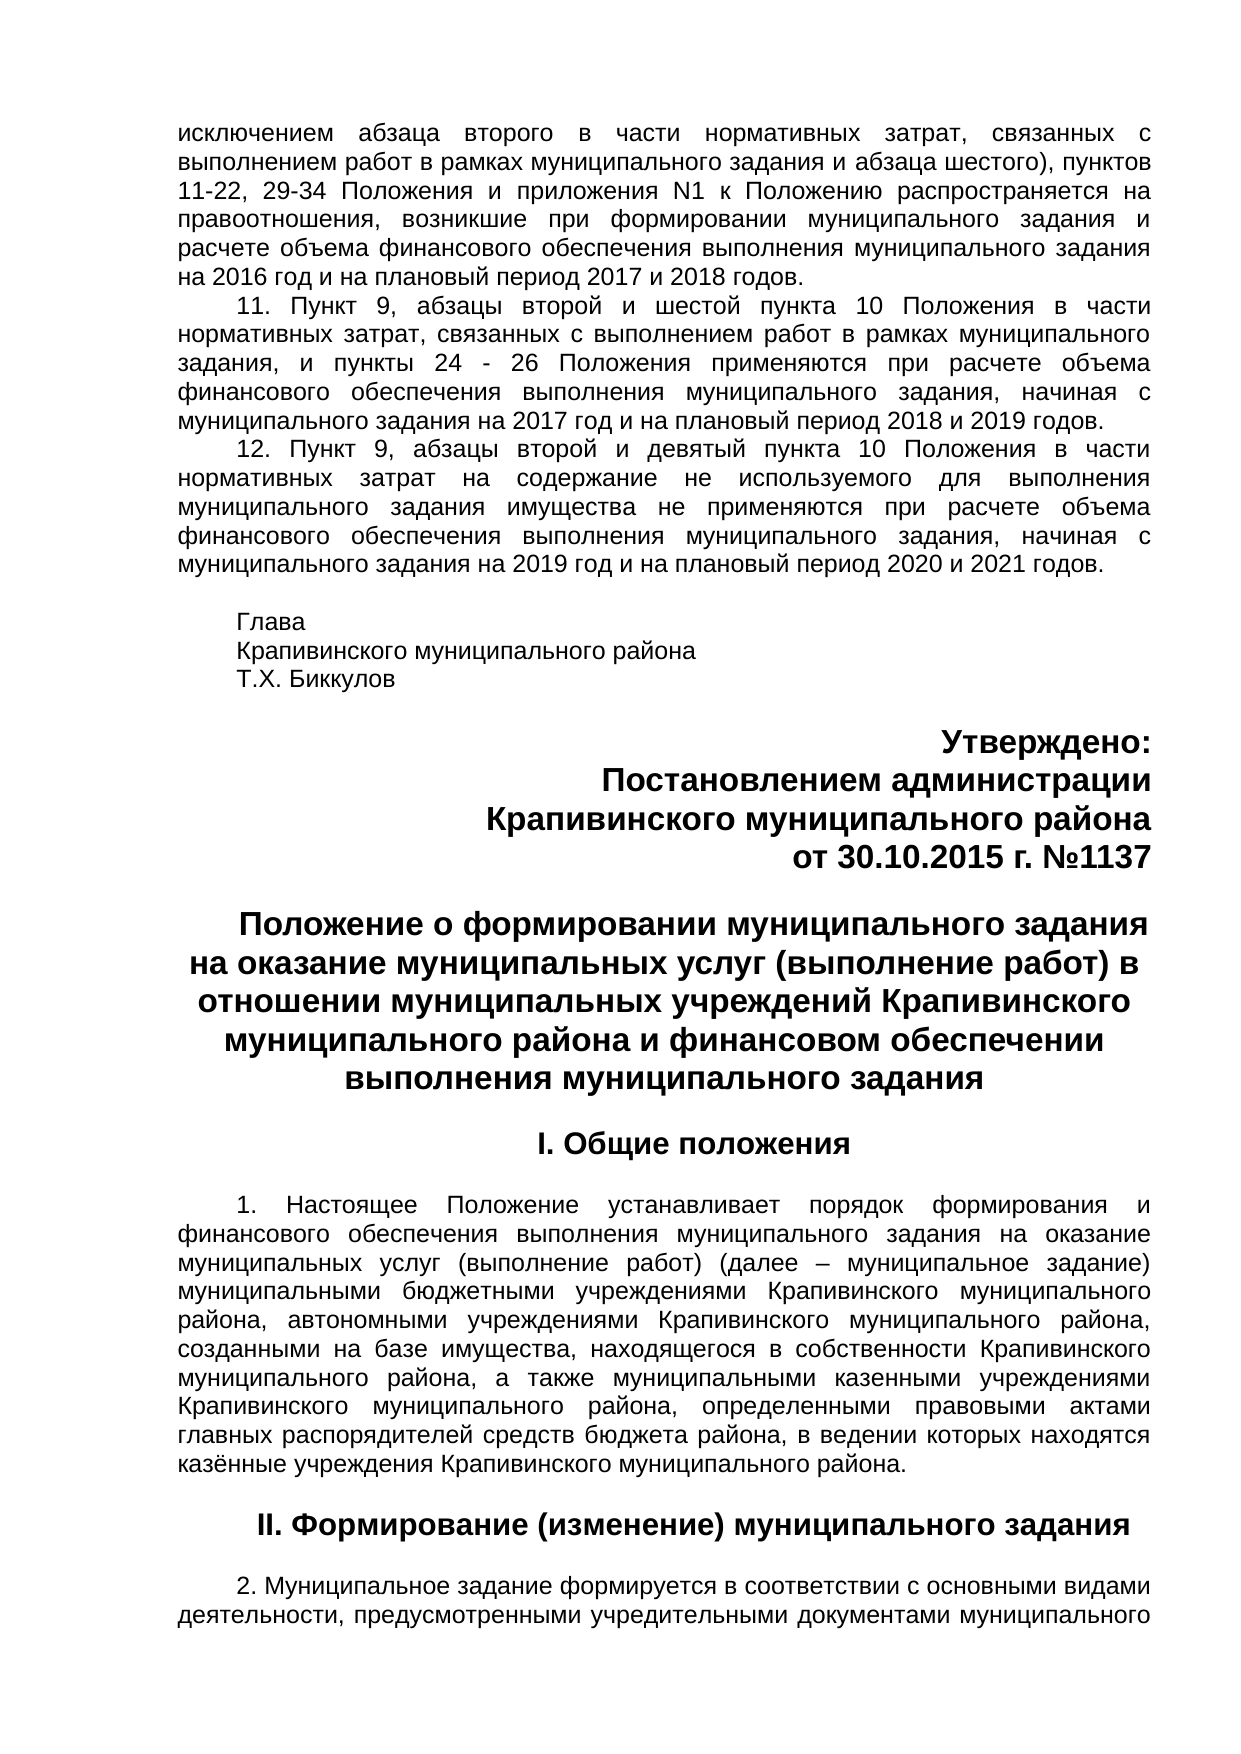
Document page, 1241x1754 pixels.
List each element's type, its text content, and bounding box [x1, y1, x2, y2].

text Положение о формировании муниципального задания на оказание муниципальных услуг (выполнение работ) в отношении муниципальных учреждений Крапивинского муниципального района и финансовом обеспечении выполнения муниципального задания [177, 904, 1152, 1097]
text II. Формирование (изменение) муниципального задания [177, 1506, 1152, 1542]
text 12. Пункт 9, абзацы второй и девятый пункта 10 Положения в части нормативных затрат на содержание не используемого для выполнения муниципального задания имущества не применяются при расчете объема финансового обеспечения выполнения муниципального задания, начиная с муниципального задания на 2019 год и на плановый период 2020 и 2021 годов. [177, 434, 1152, 578]
text Утверждено: [177, 722, 1152, 760]
text Крапивинского муниципального района [177, 799, 1152, 837]
text I. Общие положения [177, 1125, 1152, 1161]
text Глава [177, 607, 1152, 636]
text от 30.10.2015 г. №1137 [177, 837, 1152, 876]
text Т.Х. Биккулов [177, 664, 1152, 693]
text 1. Настоящее Положение устанавливает порядок формирования и финансового обеспечения выполнения муниципального задания на оказание муниципальных услуг (выполнение работ) (далее – муниципальное задание) муниципальными бюджетными учреждениями Крапивинского муниципального района, автономными учреждениями Крапивинского муниципального района, созданными на базе имущества, находящегося в собственности Крапивинского муниципального района, а также муниципальными казенными учреждениями Крапивинского муниципального района, определенными правовыми актами главных распорядителей средств бюджета района, в ведении которых находятся казённые учреждения Крапивинского муниципального района. [177, 1190, 1152, 1477]
text Постановлением администрации [177, 760, 1152, 799]
text Крапивинского муниципального района [177, 636, 1152, 664]
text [177, 1571, 1152, 1628]
text 11. Пункт 9, абзацы второй и шестой пункта 10 Положения в части нормативных затрат, связанных с выполнением работ в рамках муниципального задания, и пункты 24 - 26 Положения применяются при расчете объема финансового обеспечения выполнения муниципального задания, начиная с муниципального задания на 2017 год и на плановый период 2018 и 2019 годов. [177, 291, 1152, 434]
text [177, 118, 1152, 291]
